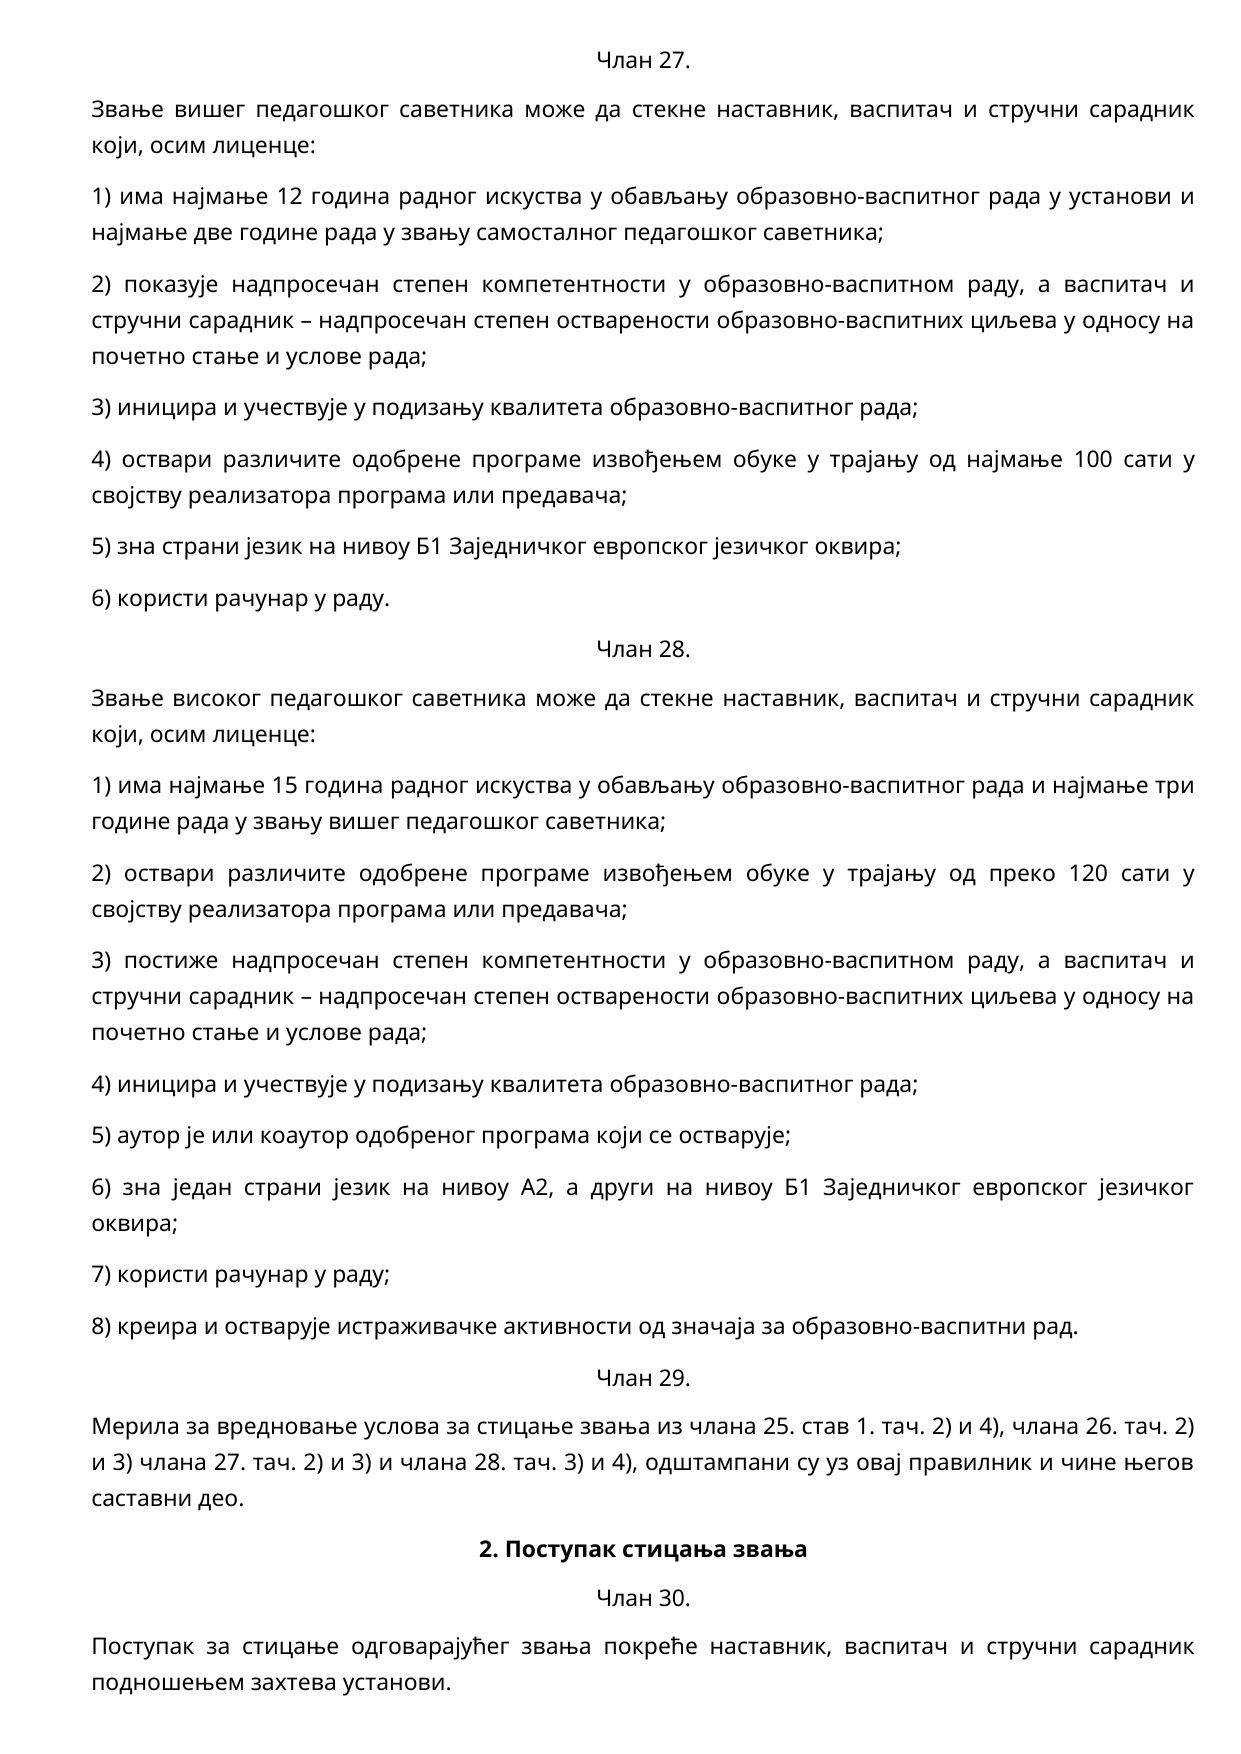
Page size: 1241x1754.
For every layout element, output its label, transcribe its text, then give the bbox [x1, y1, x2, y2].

text 5) аутор је или коаутор одобреног програма који се остварује; [91, 1119, 1196, 1151]
text 2. Поступак стицања звања [91, 1533, 1196, 1565]
text 6) користи рачунар у раду. [91, 582, 1196, 613]
text Члан 30. [91, 1582, 1196, 1613]
text 2) оствари различите одобрене програме извођењем обуке у трајању од преко 120 сати у својству реализатора програма или предавача; [91, 857, 1196, 924]
text 4) иницира и учествује у подизању квалитета образовно-васпитног рада; [91, 1068, 1196, 1099]
text 3) иницира и учествује у подизању квалитета образовно-васпитног рада; [91, 391, 1196, 422]
text Звање вишег педагошког саветника може да стекне наставник, васпитач и стручни сарадник који, осим лиценце: [91, 93, 1196, 160]
text 8) креира и остварује истраживачке активности од значаја за образовно-васпитни рад. [91, 1310, 1196, 1341]
text Поступак за стицање одговарајућег звања покреће наставник, васпитач и стручни сарадник подношењем захтева установи. [91, 1630, 1196, 1697]
text 1) има најмање 15 година радног искуства у обављању образовно-васпитног рада и најмање три године рада у звању вишег педагошког саветника; [91, 769, 1196, 837]
text Мерила за вредновање услова за стицање звања из члана 25. став 1. тач. 2) и 4), члана 26. тач. 2) и 3) члана 27. тач. 2) и 3) и члана 28. тач. 3) и 4), одштампани су уз овај правилник и чине његов саставни део. [91, 1410, 1196, 1513]
text Члан 27. [91, 44, 1196, 76]
text Члан 28. [91, 633, 1196, 665]
text Члан 29. [91, 1362, 1196, 1393]
text 3) постиже надпросечан степен компетентности у образовно-васпитном раду, а васпитач и стручни сарадник – надпросечан степен остварености образовно-васпитних циљева у односу на почетно стање и услове рада; [91, 944, 1196, 1047]
text 5) зна страни језик на нивоу Б1 Заједничког европског језичког оквира; [91, 530, 1196, 562]
text 2) показује надпросечан степен компетентности у образовно-васпитном раду, а васпитач и стручни сарадник – надпросечан степен остварености образовно-васпитних циљева у односу на почетно стање и услове рада; [91, 268, 1196, 371]
text 6) зна један страни језик на нивоу А2, а други на нивоу Б1 Заједничког европског језичког оквира; [91, 1171, 1196, 1238]
text 4) оствари различите одобрене програме извођењем обуке у трајању од најмање 100 сати у својству реализатора програма или предавача; [91, 443, 1196, 510]
text Звање високог педагошког саветника може да стекне наставник, васпитач и стручни сарадник који, осим лиценце: [91, 682, 1196, 749]
text 7) користи рачунар у раду; [91, 1258, 1196, 1290]
text 1) има најмање 12 година радног искуства у обављању образовно-васпитног рада у установи и најмање две године рада у звању самосталног педагошког саветника; [91, 180, 1196, 247]
